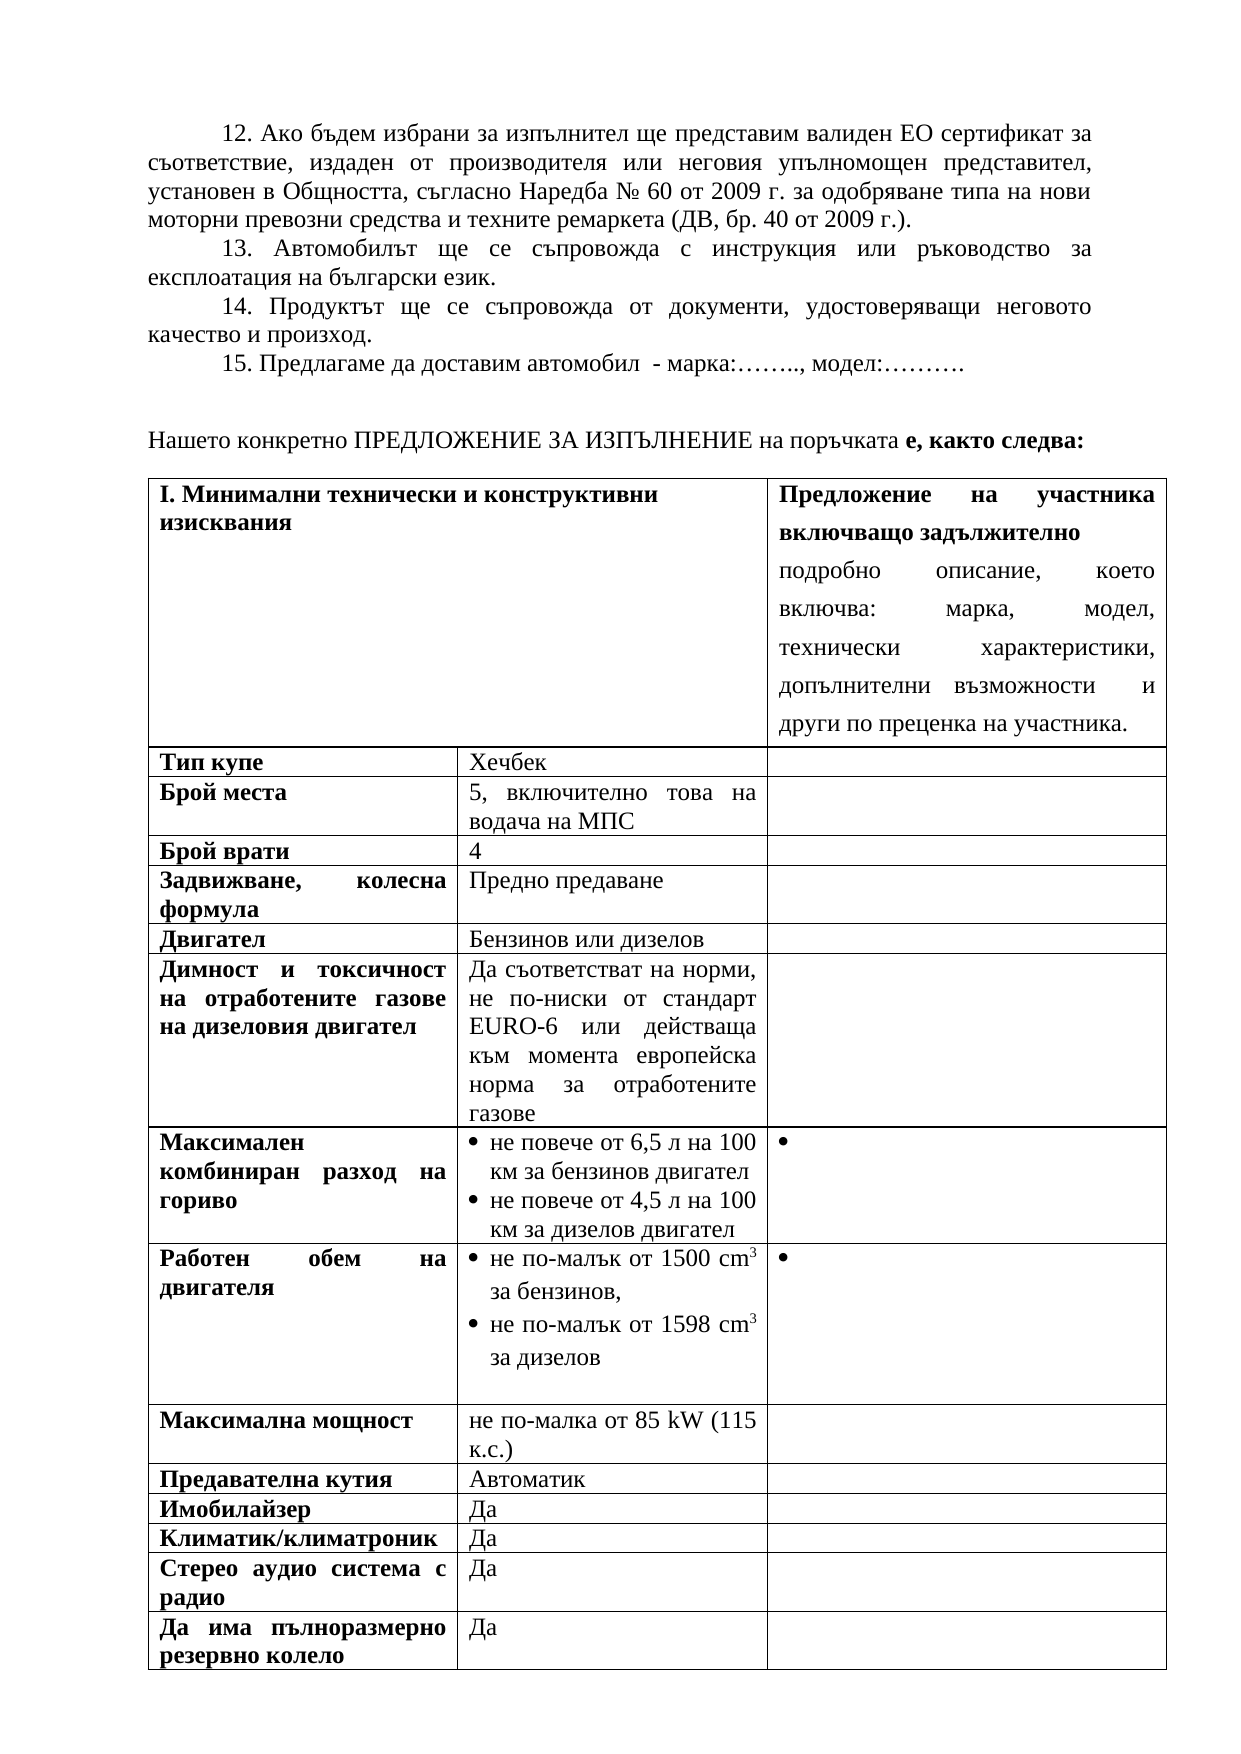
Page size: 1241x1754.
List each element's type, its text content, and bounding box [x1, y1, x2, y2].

text Нашето конкретно ПРЕДЛОЖЕНИЕ ЗА ИЗПЪЛНЕНИЕ на поръчката е, както следва: [148, 425, 1093, 454]
table_header Предложение на участника включващо задължително подробно описание, което включва: марка, модел, технически характеристики, допълнителни възможности и други по преценка на участника. [768, 479, 1166, 746]
table_cell Максимална мощност [149, 1405, 457, 1463]
table_cell Димност и токсичност на отработените газове на дизеловия двигател [149, 954, 457, 1126]
table_cell [768, 1128, 1166, 1242]
table_cell Автоматик [458, 1464, 767, 1493]
table_cell не по-малък от 1500 cm3 за бензинов, не по-малък от 1598 cm3 за дизелов [458, 1244, 767, 1404]
table_cell Да [458, 1494, 767, 1522]
table_cell [768, 1244, 1166, 1404]
table_cell [768, 1464, 1166, 1493]
table_cell Предно предаване [458, 866, 767, 923]
table_header I. Минимални технически и конструктивни изисквания [149, 479, 767, 746]
table_cell Да [458, 1524, 767, 1552]
table_cell Стерео аудио система с радио [149, 1553, 457, 1611]
table_cell [768, 1494, 1166, 1522]
table_cell Брой врати [149, 836, 457, 864]
table_cell Имобилайзер [149, 1494, 457, 1522]
table_cell Работен обем на двигателя [149, 1244, 457, 1404]
table_cell Да [458, 1612, 767, 1669]
table_cell Да има пълноразмерно резервно колело [149, 1612, 457, 1669]
table_cell Задвижване, колесна формула [149, 866, 457, 923]
table_cell Климатик/климатроник [149, 1524, 457, 1552]
table_cell Хечбек [458, 748, 767, 776]
table_cell [768, 777, 1166, 835]
table_cell не по-малка от 85 kW (115 к.с.) [458, 1405, 767, 1463]
text 15. Предлагаме да доставим автомобил - марка:…….., модел:………. [148, 348, 1093, 377]
table_cell [768, 1612, 1166, 1669]
table_cell 5, включително това на водача на МПС [458, 777, 767, 835]
table_cell [768, 866, 1166, 923]
table_cell Да [458, 1553, 767, 1611]
table_cell [768, 1405, 1166, 1463]
table_cell Предавателна кутия [149, 1464, 457, 1493]
table_cell не повече от 6,5 л на 100 км за бензинов двигател не повече от 4,5 л на 100 км за дизелов двигател [458, 1128, 767, 1242]
text 13. Автомобилът ще се съпровожда с инструкция или ръководство за експлоатация на български език. [148, 233, 1093, 291]
table_cell [768, 954, 1166, 1126]
text 12. Ако бъдем избрани за изпълнител ще представим валиден ЕО сертификат за съответствие, издаден от производителя или неговия упълномощен представител, установен в Общността, съгласно Наредба № 60 от 2009 г. за одобряване типа на нови моторни превозни средства и техните ремаркета (ДВ, бр. 40 от 2009 г.). [148, 118, 1093, 233]
table_cell Бензинов или дизелов [458, 924, 767, 953]
table_cell Брой места [149, 777, 457, 835]
table_cell Да съответстват на норми, не по-ниски от стандарт EURO-6 или действаща към момента европейска норма за отработените газове [458, 954, 767, 1126]
table_cell Тип купе [149, 748, 457, 776]
table_cell [768, 1524, 1166, 1552]
table_cell [768, 1553, 1166, 1611]
table_cell [768, 924, 1166, 953]
table_cell 4 [458, 836, 767, 864]
table_cell Максимален комбиниран разход на гориво [149, 1128, 457, 1242]
table_cell Двигател [149, 924, 457, 953]
text 14. Продуктът ще се съпровожда от документи, удостоверяващи неговото качество и произход. [148, 291, 1093, 348]
table_cell [768, 748, 1166, 776]
table_cell [768, 836, 1166, 864]
